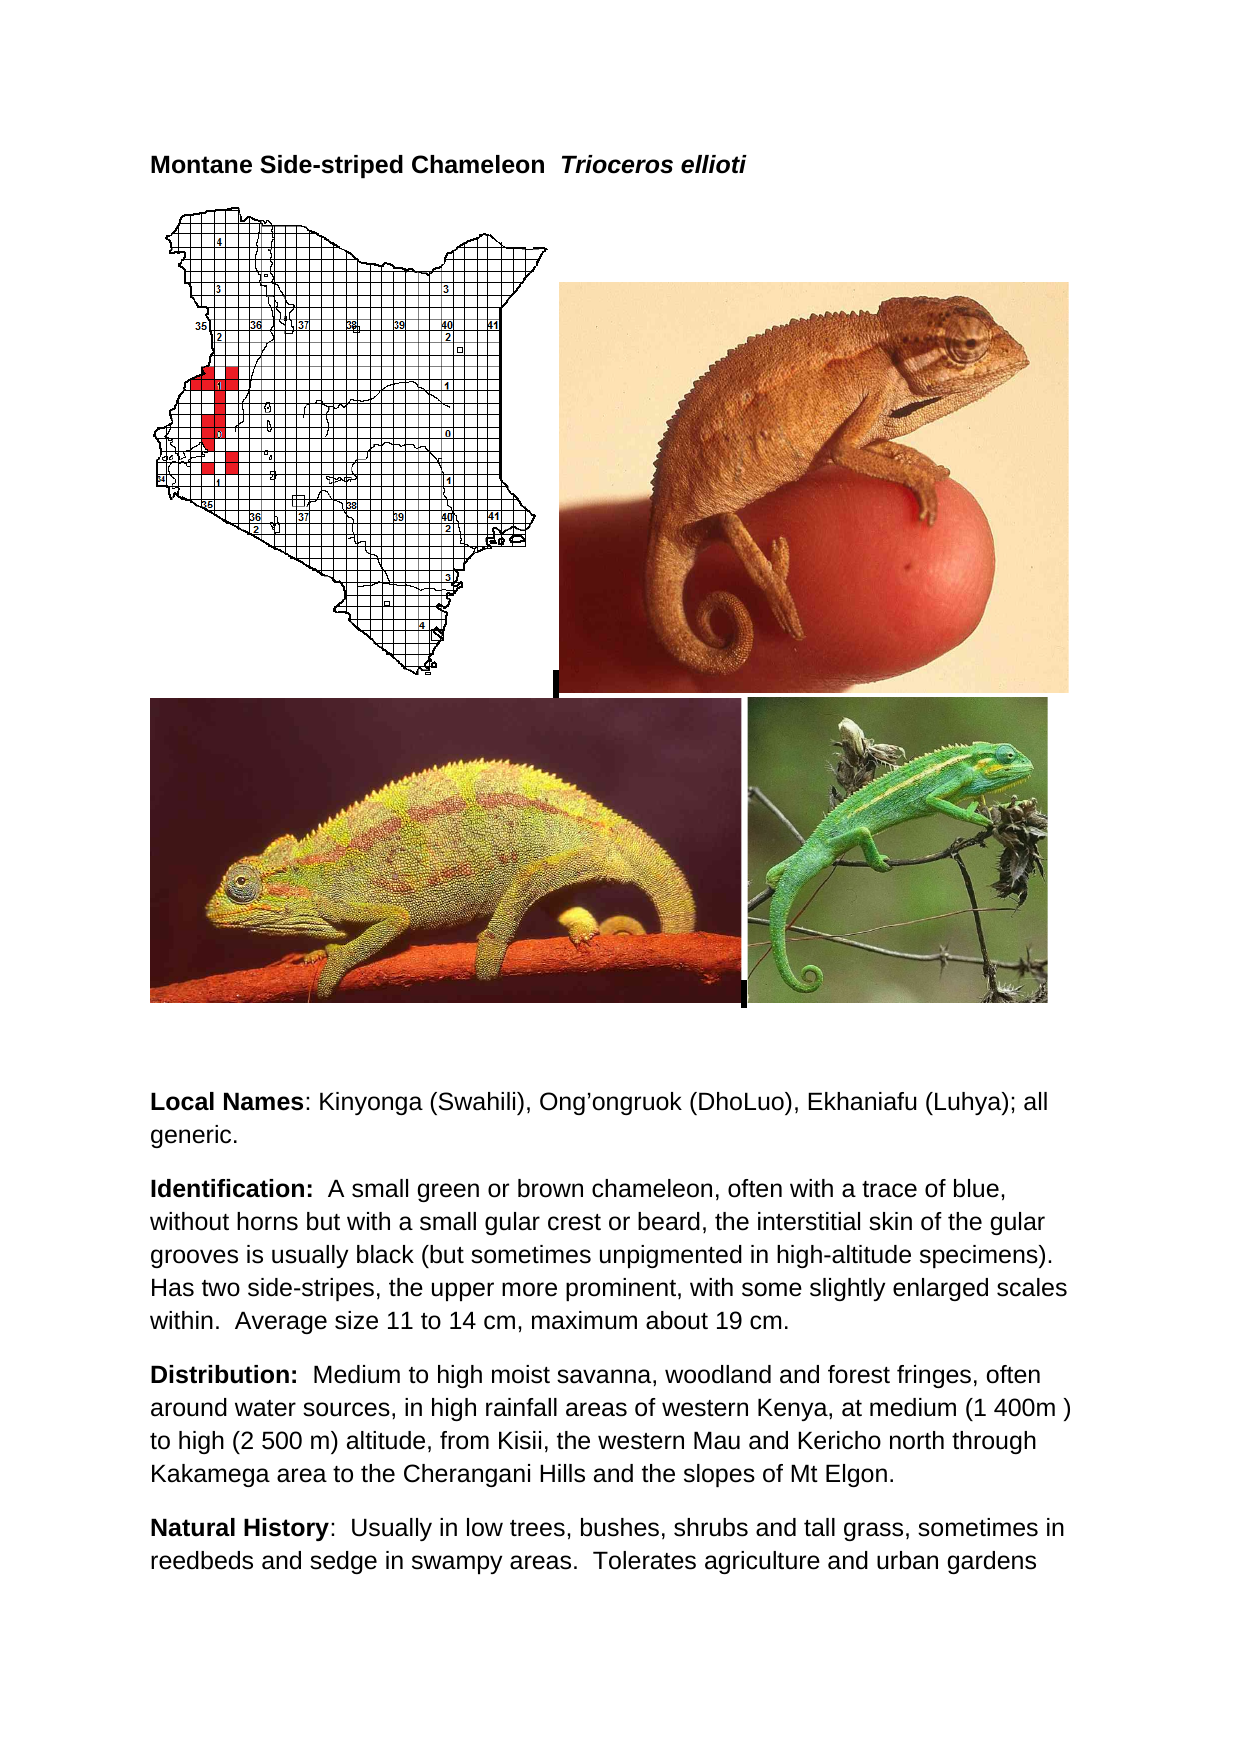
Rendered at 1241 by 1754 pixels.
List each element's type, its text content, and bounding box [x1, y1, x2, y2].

picture [559, 282, 1069, 693]
picture [150, 203, 553, 693]
picture [747, 697, 1048, 1003]
picture [150, 698, 742, 1003]
text Montane Side-striped Chameleon Trioceros ellioti [150, 150, 1090, 179]
text Local Names: Kinyonga (Swahili), Ong’ongruok (DhoLuo), Ekhaniafu (Luhya); all generic. [150, 1087, 1090, 1149]
text Identification: A small green or brown chameleon, often with a trace of blue, without horns but with a small gular crest or beard, the interstitial skin of the gular grooves is usually black (but sometimes unpigmented in high-altitude specimens). Has two side-stripes, the upper more prominent, with some slightly enlarged scales within. Average size 11 to 14 cm, maximum about 19 cm. [150, 1174, 1090, 1335]
text Distribution: Medium to high moist savanna, woodland and forest fringes, often around water sources, in high rainfall areas of western Kenya, at medium (1 400m ) to high (2 500 m) altitude, from Kisii, the western Mau and Kericho north through Kakamega area to the Cherangani Hills and the slopes of Mt Elgon. [150, 1360, 1090, 1488]
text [150, 1513, 1090, 1575]
